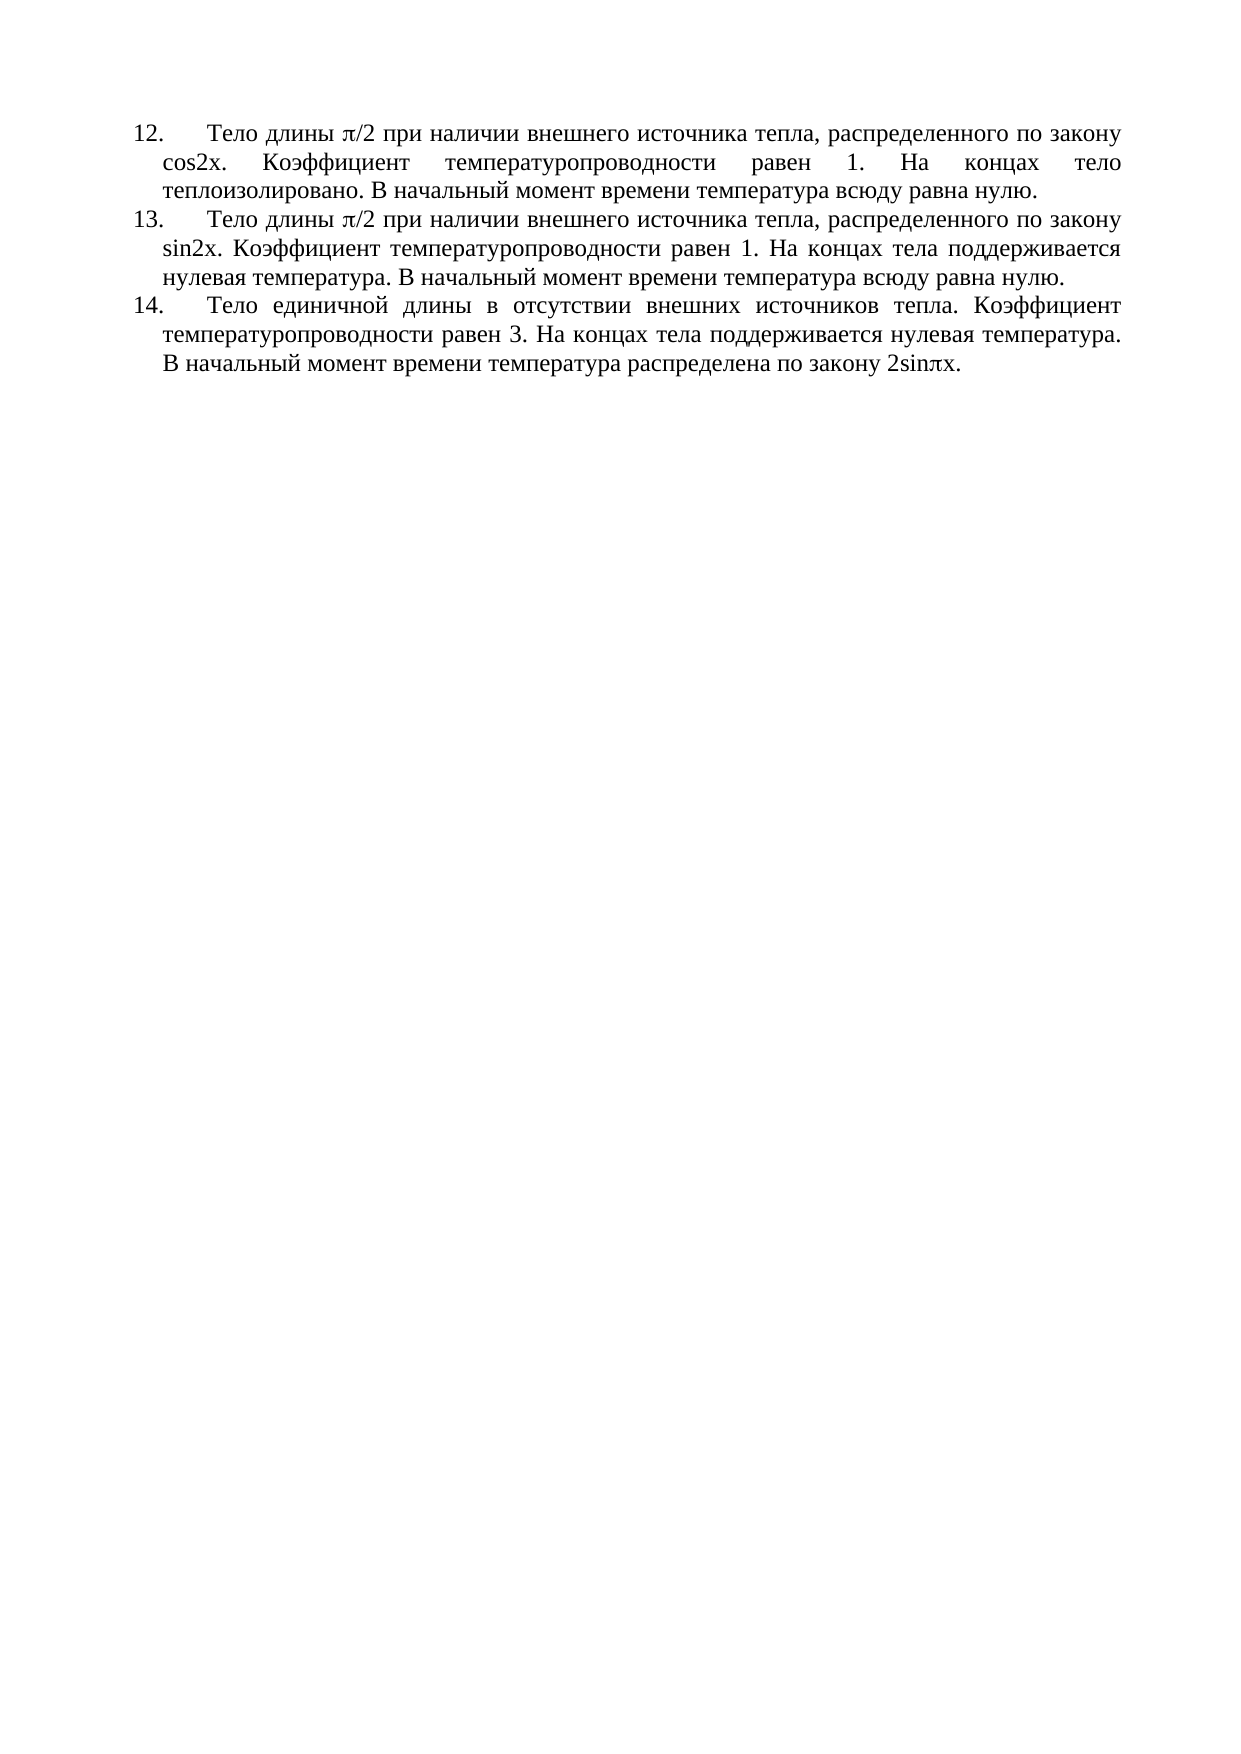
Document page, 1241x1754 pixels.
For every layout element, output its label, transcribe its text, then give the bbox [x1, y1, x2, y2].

list Тело длины /2 при наличии внешнего источника тепла, распределенного по закону sin2x. Коэффициент температуропроводности равен 1. На концах тела поддерживается нулевая температура. В начальный момент времени температура всюду равна нулю. [133, 204, 1122, 291]
list Тело единичной длины в отсутствии внешних источников тепла. Коэффициент температуропроводности равен 3. На концах тела поддерживается нулевая температура. В начальный момент времени температура распределена по закону 2sinx. [133, 291, 1122, 377]
list Тело длины /2 при наличии внешнего источника тепла, распределенного по закону cos2x. Коэффициент температуропроводности равен 1. На концах тело теплоизолировано. В начальный момент времени температура всюду равна нулю. [133, 118, 1122, 204]
